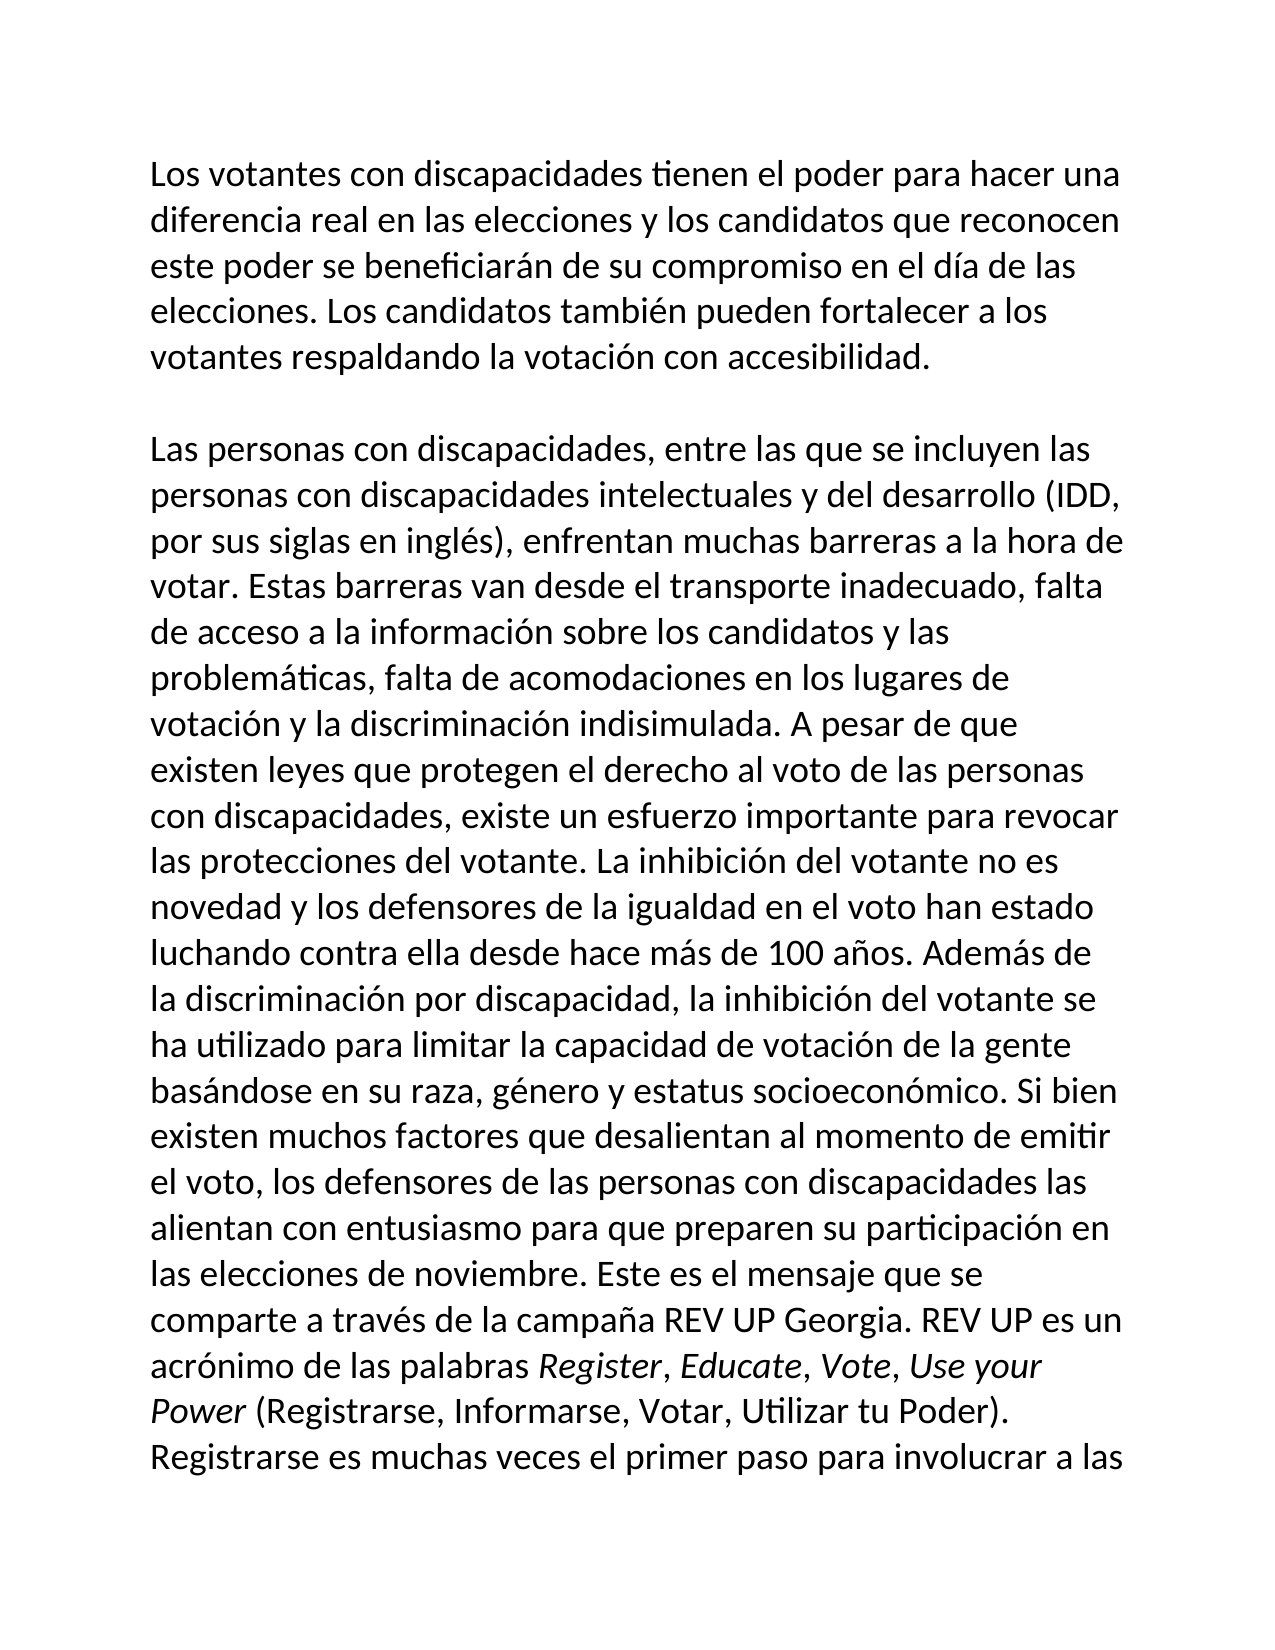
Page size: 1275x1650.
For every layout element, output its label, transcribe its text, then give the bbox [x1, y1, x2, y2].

text Los votantes con discapacidades tienen el poder para hacer una diferencia real en las elecciones y los candidatos que reconocen este poder se beneficiarán de su compromiso en el día de las elecciones. Los candidatos también pueden fortalecer a los votantes respaldando la votación con accesibilidad. [150, 150, 1125, 379]
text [150, 425, 1125, 1479]
